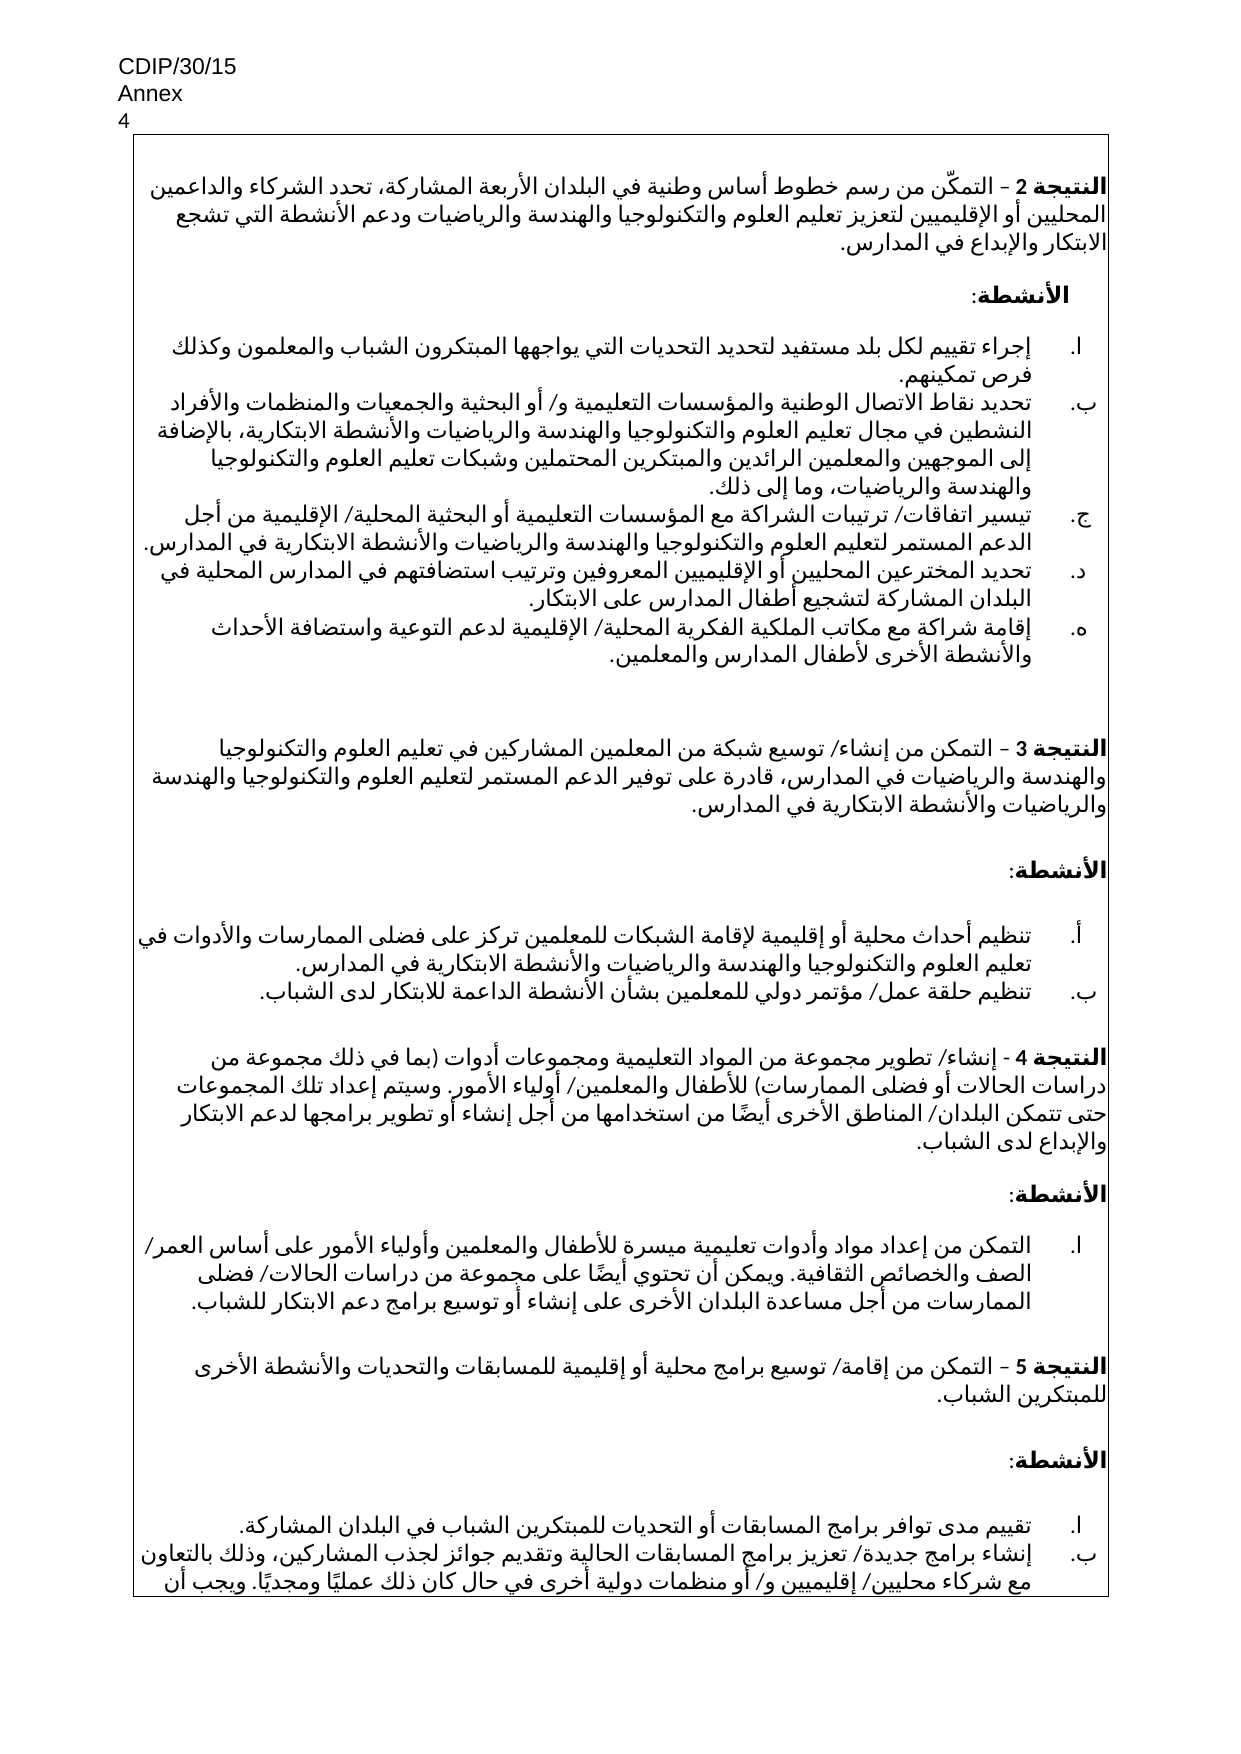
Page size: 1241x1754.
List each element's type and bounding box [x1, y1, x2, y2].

table_cell [134, 135, 1108, 1596]
